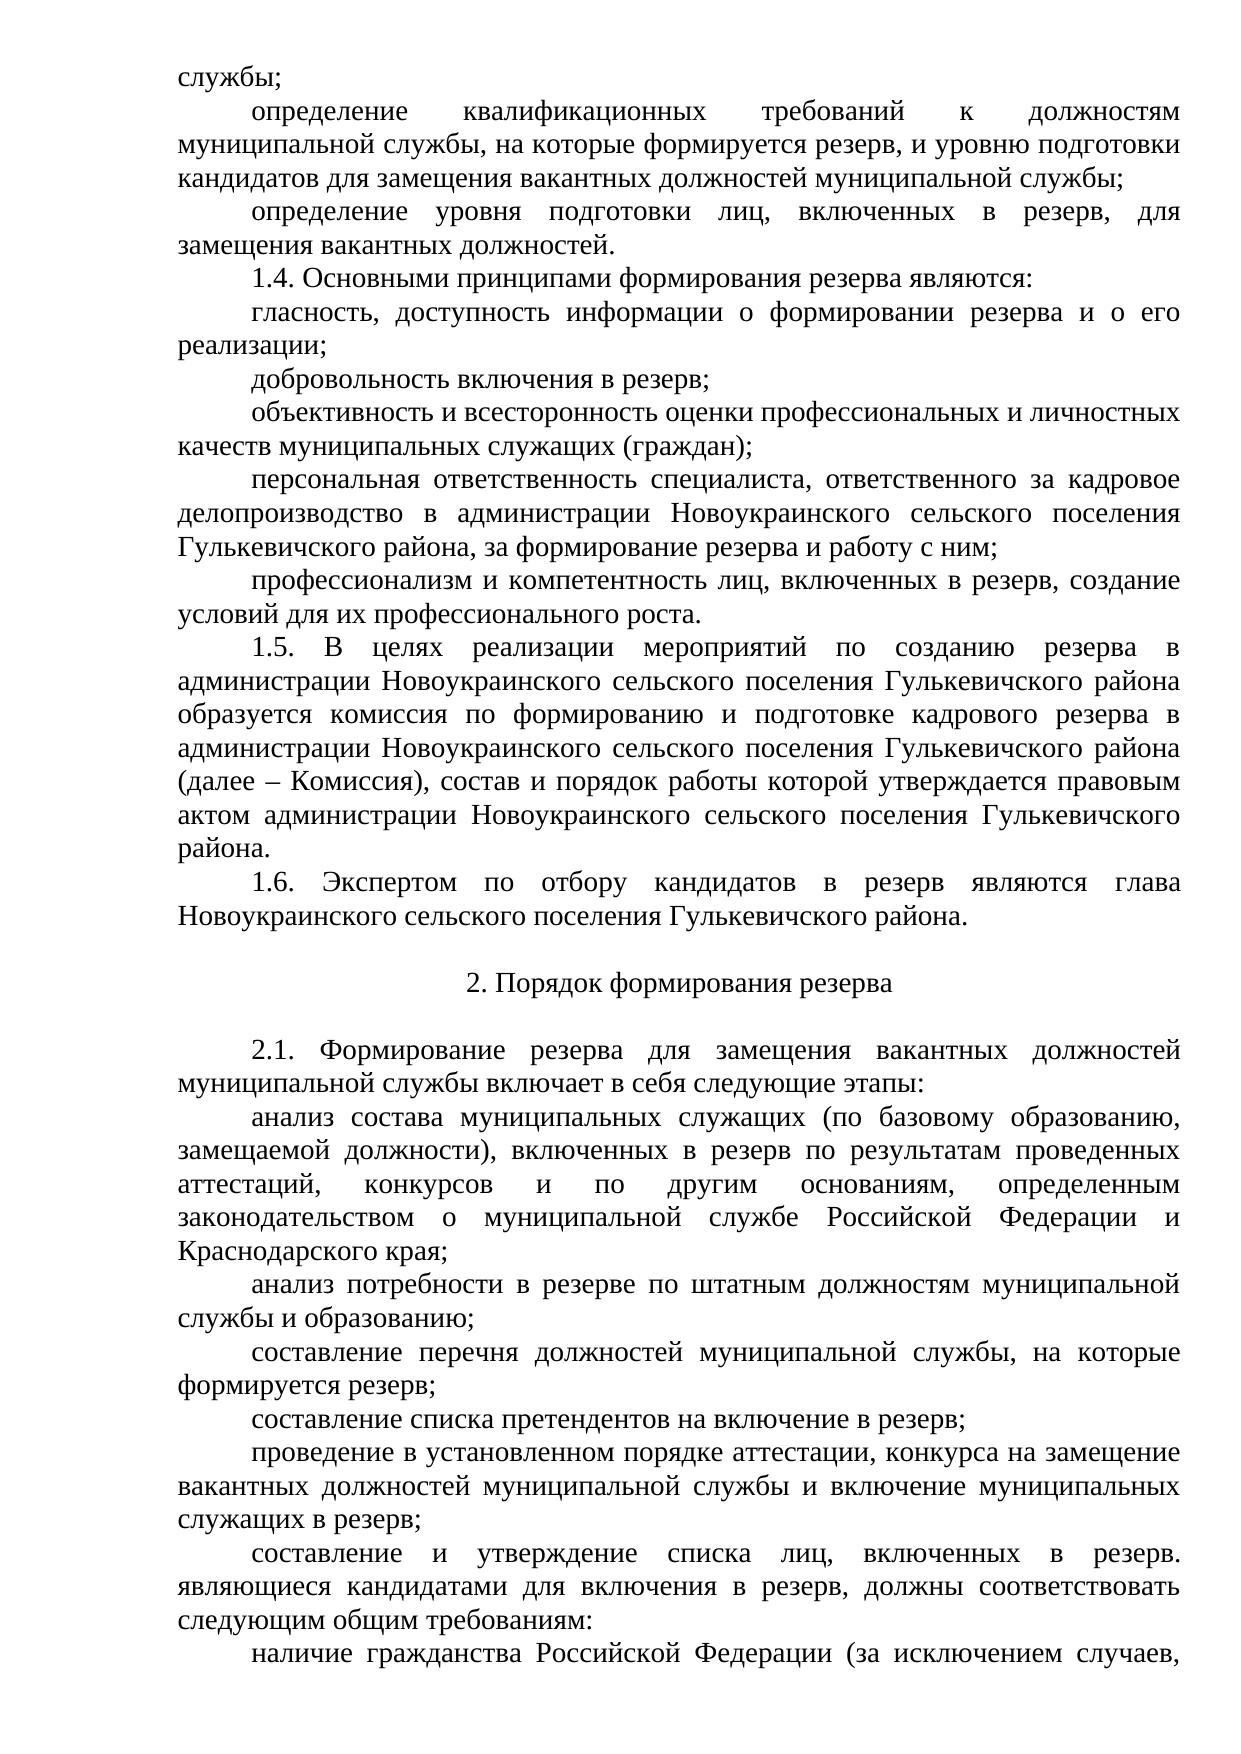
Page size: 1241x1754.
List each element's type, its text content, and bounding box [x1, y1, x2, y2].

text объективность и всесторонность оценки профессиональных и личностных качеств муниципальных служащих (граждан); [177, 394, 1181, 462]
text 1.5. В целях реализации мероприятий по созданию резерва в администрации Новоукраинского сельского поселения Гулькевичского района образуется комиссия по формированию и подготовке кадрового резерва в администрации Новоукраинского сельского поселения Гулькевичского района (далее – Комиссия), состав и порядок работы которой утверждается правовым актом администрации Новоукраинского сельского поселения Гулькевичского района. [177, 629, 1181, 864]
text 2.1. Формирование резерва для замещения вакантных должностей муниципальной службы включает в себя следующие этапы: [177, 1032, 1181, 1099]
text профессионализм и компетентность лиц, включенных в резерв, создание условий для их профессионального роста. [177, 562, 1181, 629]
text гласность, доступность информации о формировании резерва и о его реализации; [177, 294, 1181, 361]
text 1.6. Экспертом по отбору кандидатов в резерв являются глава Новоукраинского сельского поселения Гулькевичского района. [177, 864, 1181, 931]
text 2. Порядок формирования резерва [177, 965, 1181, 998]
text проведение в установленном порядке аттестации, конкурса на замещение вакантных должностей муниципальной службы и включение муниципальных служащих в резерв; [177, 1434, 1181, 1535]
text определение квалификационных требований к должностям муниципальной службы, на которые формируется резерв, и уровню подготовки кандидатов для замещения вакантных должностей муниципальной службы; [177, 93, 1181, 193]
text определение уровня подготовки лиц, включенных в резерв, для замещения вакантных должностей. [177, 193, 1181, 260]
text 1.4. Основными принципами формирования резерва являются: [177, 260, 1181, 294]
text составление и утверждение списка лиц, включенных в резерв. являющиеся кандидатами для включения в резерв, должны соответствовать следующим общим требованиям: [177, 1535, 1181, 1636]
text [177, 59, 1181, 93]
text составление перечня должностей муниципальной службы, на которые формируется резерв; [177, 1334, 1181, 1401]
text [177, 1636, 1181, 1669]
text добровольность включения в резерв; [177, 361, 1181, 394]
text анализ потребности в резерве по штатным должностям муниципальной службы и образованию; [177, 1267, 1181, 1334]
text анализ состава муниципальных служащих (по базовому образованию, замещаемой должности), включенных в резерв по результатам проведенных аттестаций, конкурсов и по другим основаниям, определенным законодательством о муниципальной службе Российской Федерации и Краснодарского края; [177, 1099, 1181, 1267]
text персональная ответственность специалиста, ответственного за кадровое делопроизводство в администрации Новоукраинского сельского поселения Гулькевичского района, за формирование резерва и работу с ним; [177, 462, 1181, 562]
text составление списка претендентов на включение в резерв; [177, 1401, 1181, 1434]
